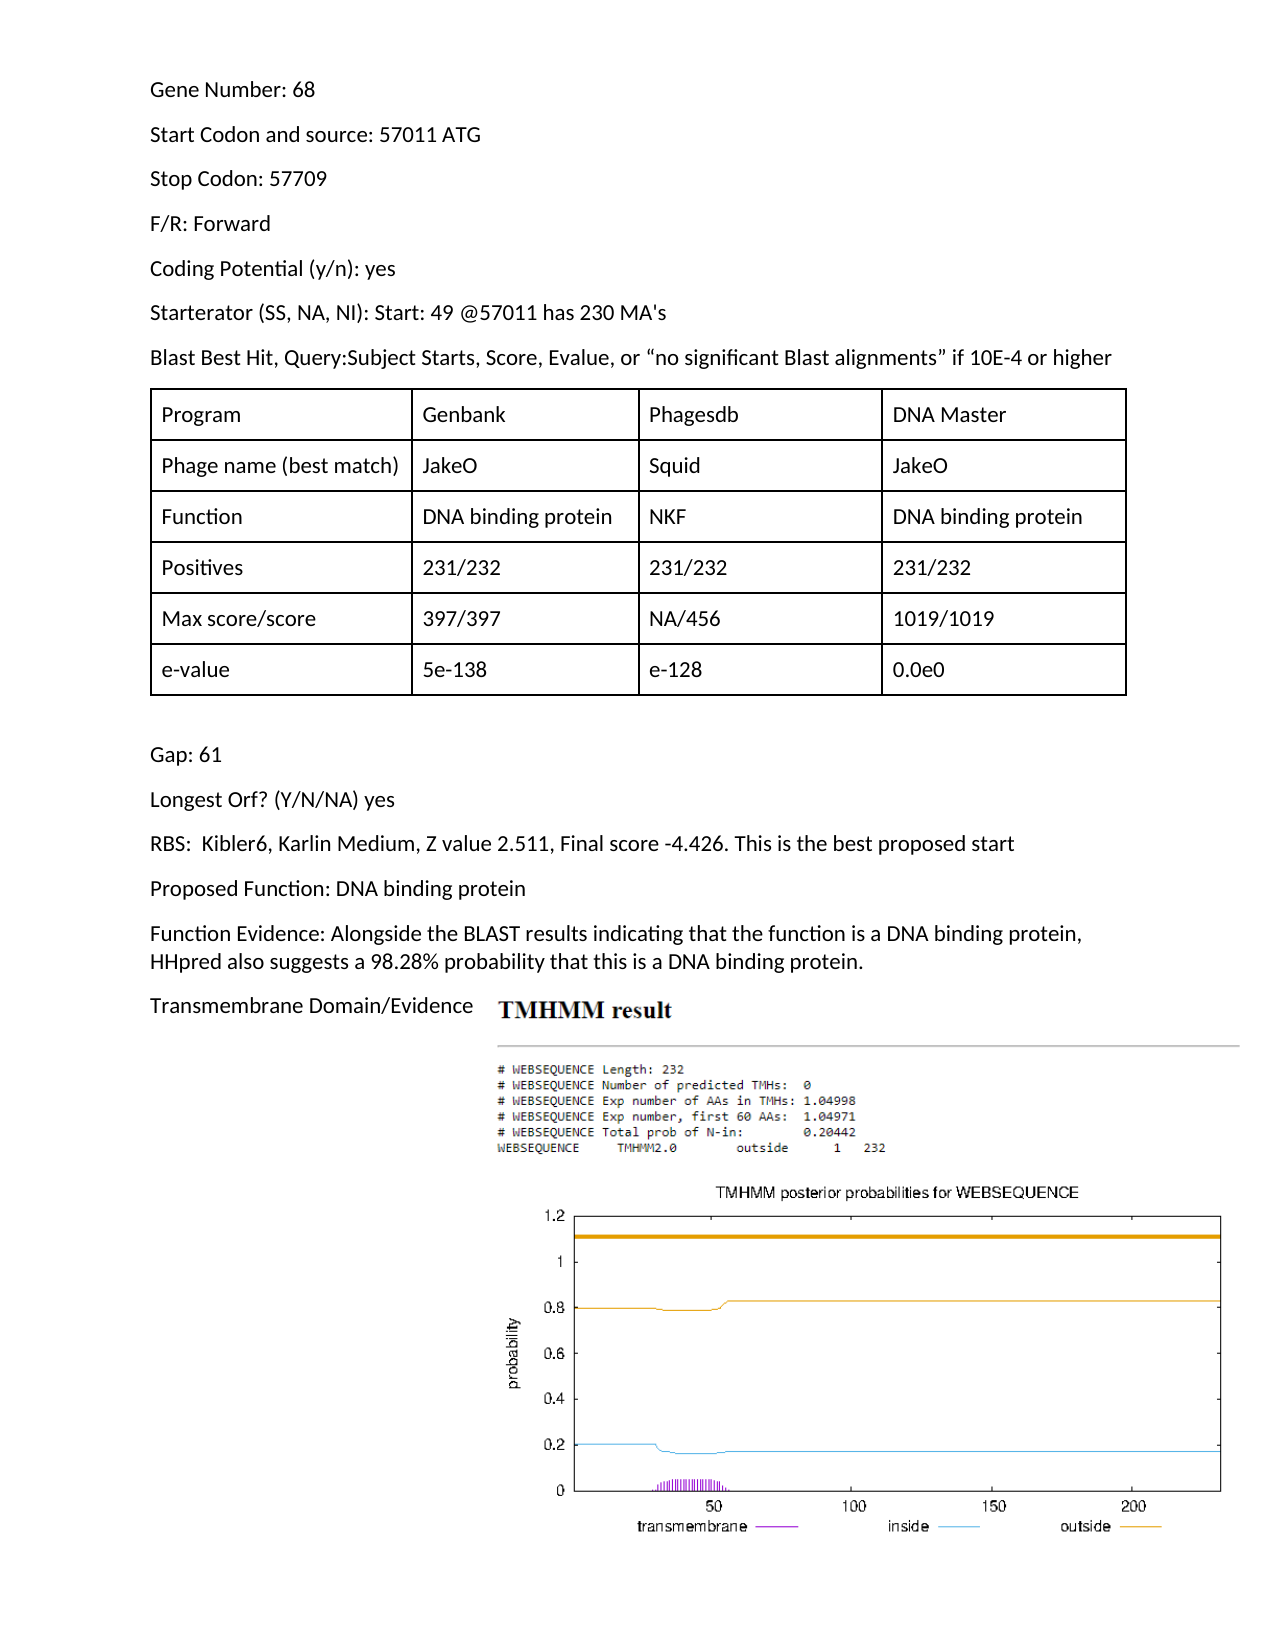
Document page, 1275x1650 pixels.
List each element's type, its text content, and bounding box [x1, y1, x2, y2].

text Gap: 61 [150, 740, 1125, 768]
text Gene Number: 68 [150, 75, 1125, 103]
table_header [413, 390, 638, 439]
text Transmembrane Domain/Evidence [150, 992, 484, 1020]
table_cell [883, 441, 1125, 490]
text Longest Orf? (Y/N/NA) yes [150, 785, 1125, 813]
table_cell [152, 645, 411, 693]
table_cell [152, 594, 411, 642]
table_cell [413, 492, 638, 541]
text Start Codon and source: 57011 ATG [150, 120, 1125, 148]
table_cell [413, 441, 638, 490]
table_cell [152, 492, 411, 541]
picture [484, 990, 1240, 1543]
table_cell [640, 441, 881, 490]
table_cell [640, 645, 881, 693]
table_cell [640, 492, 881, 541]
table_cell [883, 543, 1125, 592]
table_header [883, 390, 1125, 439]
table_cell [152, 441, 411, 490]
text F/R: Forward [150, 209, 1125, 237]
text Proposed Function: DNA binding protein [150, 874, 1125, 902]
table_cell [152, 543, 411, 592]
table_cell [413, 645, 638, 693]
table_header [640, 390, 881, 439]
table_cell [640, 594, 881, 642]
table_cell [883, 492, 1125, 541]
text Stop Codon: 57709 [150, 164, 1125, 192]
text Starterator (SS, NA, NI): Start: 49 @57011 has 230 MA's [150, 298, 1125, 326]
text Coding Potential (y/n): yes [150, 254, 1125, 282]
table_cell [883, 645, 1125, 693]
text RBS: Kibler6, Karlin Medium, Z value 2.511, Final score -4.426. This is the best proposed start [150, 829, 1125, 858]
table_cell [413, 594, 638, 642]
text Blast Best Hit, Query:Subject Starts, Score, Evalue, or “no significant Blast alignments” if 10E-4 or higher [150, 343, 1125, 371]
text Function Evidence: Alongside the BLAST results indicating that the function is a DNA binding protein, HHpred also suggests a 98.28% probability that this is a DNA binding protein. [150, 919, 1125, 975]
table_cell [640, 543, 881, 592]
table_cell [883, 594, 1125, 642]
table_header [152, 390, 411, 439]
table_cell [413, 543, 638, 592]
